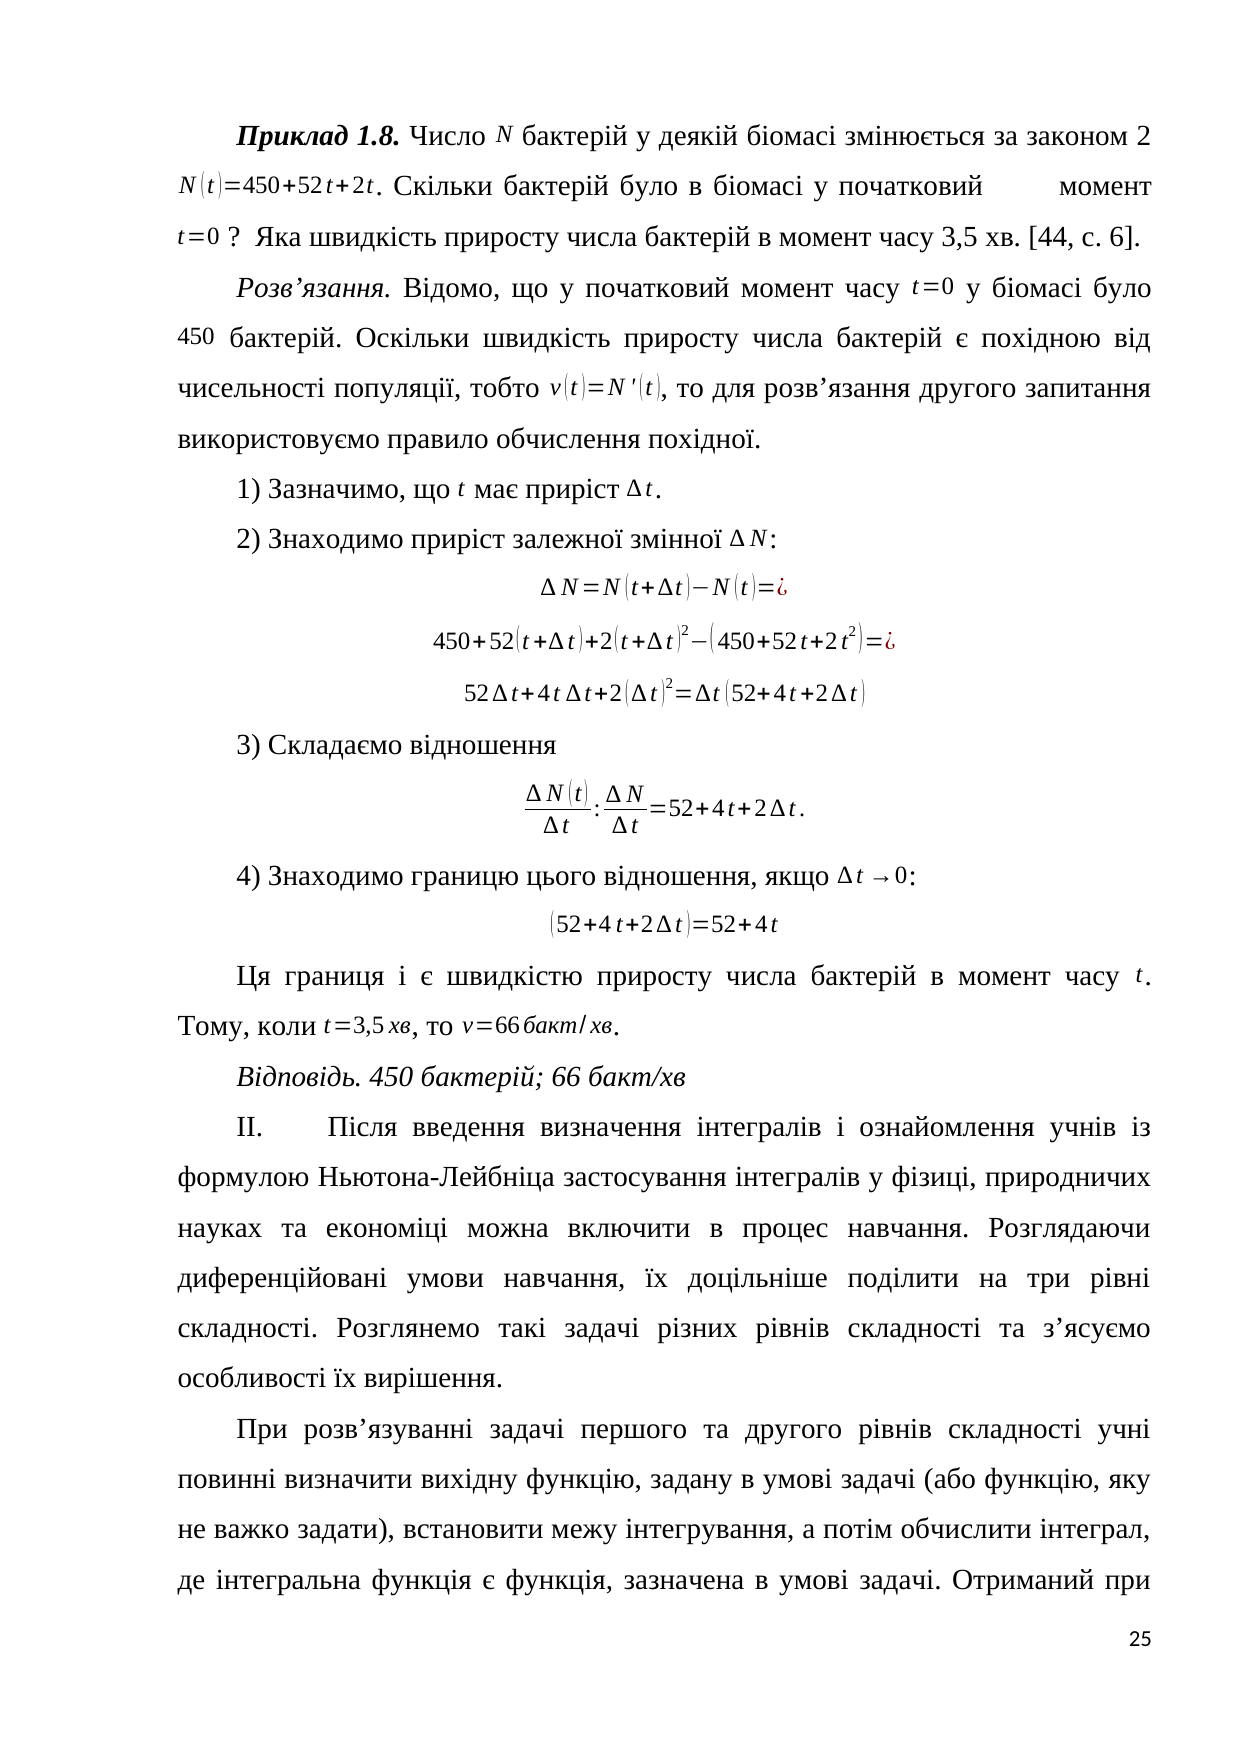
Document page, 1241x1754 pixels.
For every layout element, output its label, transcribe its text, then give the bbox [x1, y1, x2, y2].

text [177, 1411, 1152, 1595]
text Ця границя і є швидкістю приросту числа бактерій в момент часу . Тому, коли , то . [177, 958, 1152, 1042]
text 1) Зазначимо, що має приріст . [177, 471, 1152, 505]
text 2) Знаходимо приріст залежної змінної : [177, 521, 1152, 555]
text Приклад 1.8. Число бактерій у деякій біомасі змінюється за законом 2 . Скільки бактерій було в біомасі у початковий момент ? Яка швидкість приросту числа бактерій в момент часу 3,5 хв. [44, с. 6]. [177, 118, 1152, 253]
text 4) Знаходимо границю цього відношення, якщо : [177, 858, 1152, 892]
text Відповідь. 450 бактерій; 66 бакт/хв [177, 1059, 1152, 1092]
text 3) Складаємо відношення [177, 727, 1152, 761]
text Розв’язання. Відомо, що у початковий момент часу у біомасі було бактерій. Оскільки швидкість приросту числа бактерій є похідною від чисельності популяції, тобто , то для розв’язання другого запитання використовуємо правило обчислення похідної. [177, 270, 1152, 454]
list Після введення визначення інтегралів і ознайомлення учнів із формулою Ньютона-Лейбніца застосування інтегралів у фізиці, природничих науках та економіці можна включити в процес навчання. Розглядаючи диференційовані умови навчання, їх доцільніше поділити на три рівні складності. Розглянемо такі задачі різних рівнів складності та з’ясуємо особливості їх вирішення. [177, 1109, 1152, 1394]
